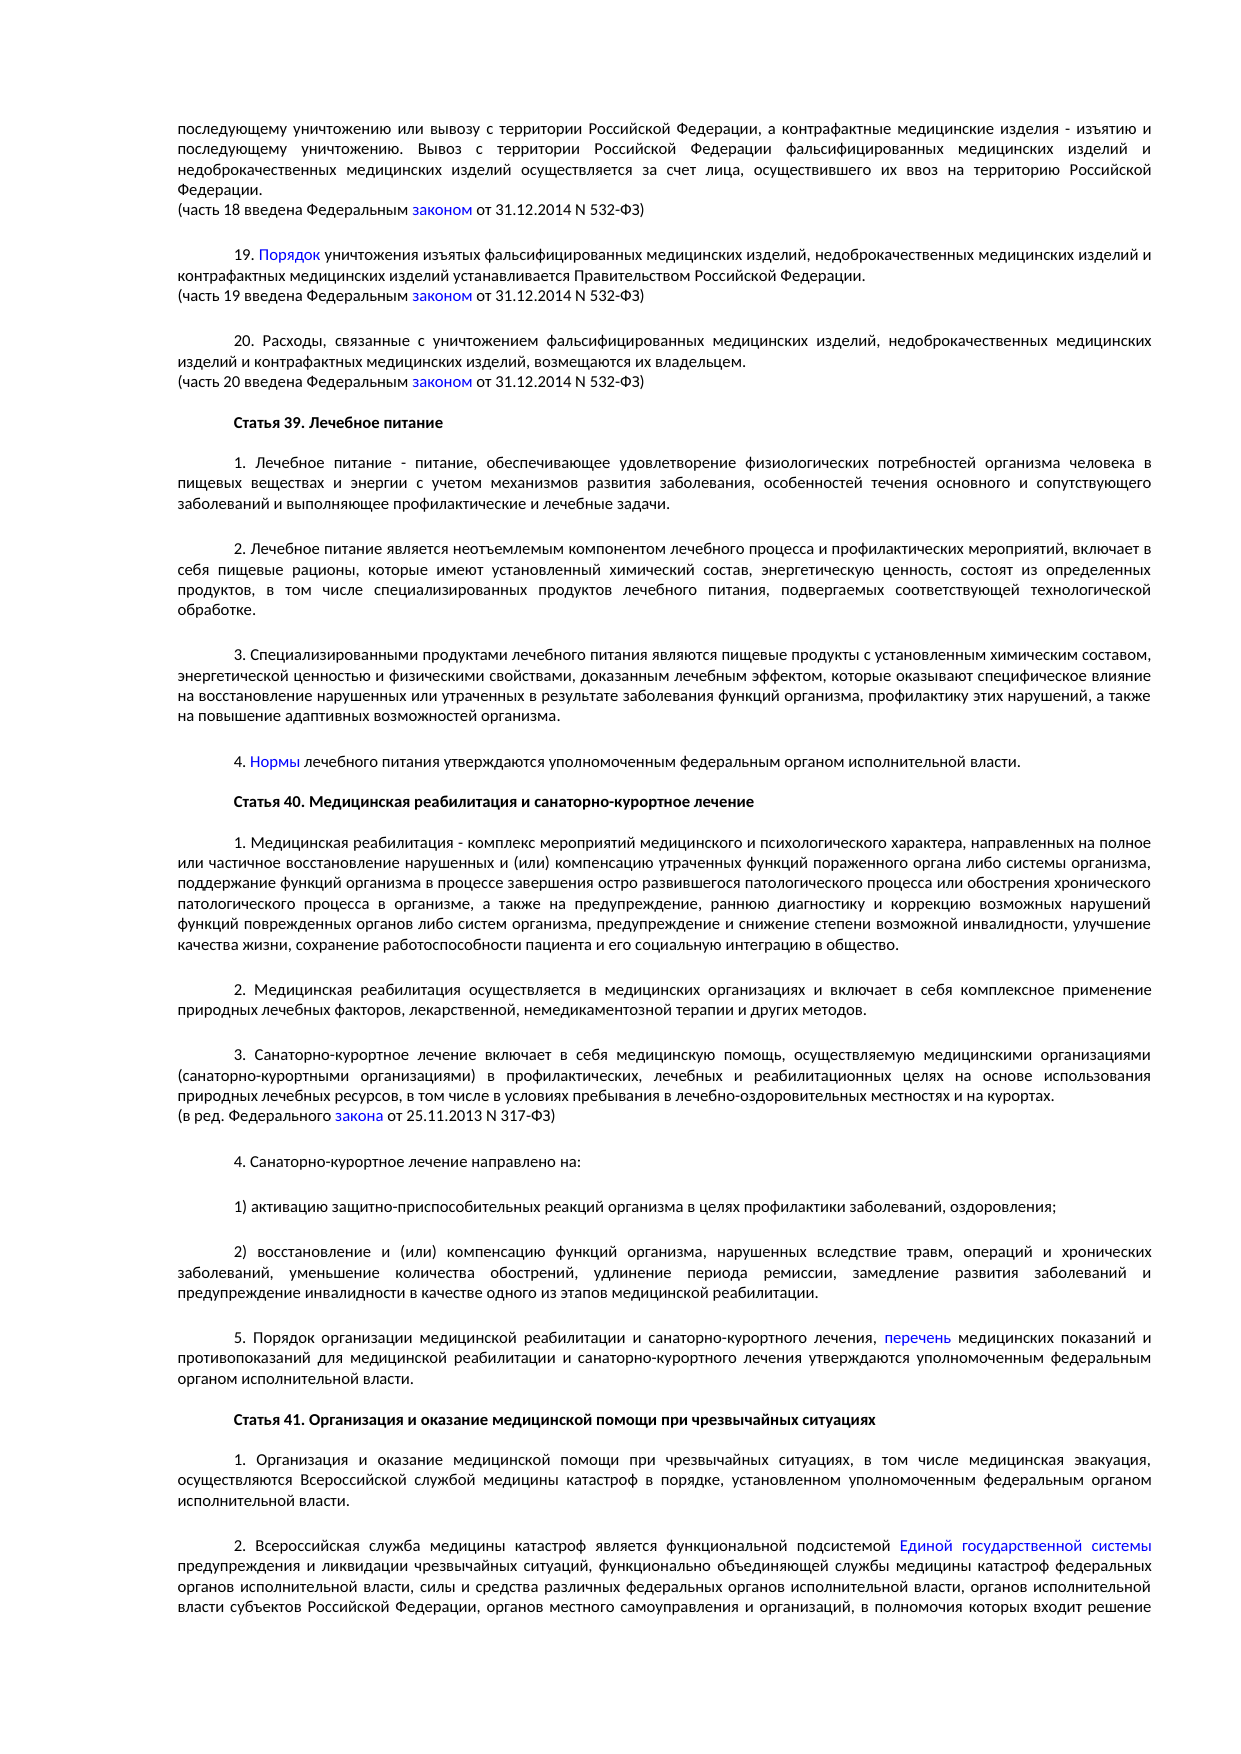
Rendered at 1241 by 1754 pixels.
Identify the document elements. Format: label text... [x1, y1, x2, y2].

text (в ред. Федерального закона от 25.11.2013 N 317-ФЗ) [177, 1106, 1152, 1126]
text (часть 20 введена Федеральным законом от 31.12.2014 N 532-ФЗ) [177, 371, 1152, 392]
text 2) восстановление и (или) компенсацию функций организма, нарушенных вследствие травм, операций и хронических заболеваний, уменьшение количества обострений, удлинение периода ремиссии, замедление развития заболеваний и предупреждение инвалидности в качестве одного из этапов медицинской реабилитации. [177, 1242, 1152, 1302]
text 3. Специализированными продуктами лечебного питания являются пищевые продукты с установленным химическим составом, энергетической ценностью и физическими свойствами, доказанным лечебным эффектом, которые оказывают специфическое влияние на восстановление нарушенных или утраченных в результате заболевания функций организма, профилактику этих нарушений, а также на повышение адаптивных возможностей организма. [177, 645, 1152, 726]
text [177, 1535, 1152, 1617]
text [177, 118, 1152, 199]
text (часть 18 введена Федеральным законом от 31.12.2014 N 532-ФЗ) [177, 199, 1152, 220]
text 1. Лечебное питание - питание, обеспечивающее удовлетворение физиологических потребностей организма человека в пищевых веществах и энергии с учетом механизмов развития заболевания, особенностей течения основного и сопутствующего заболеваний и выполняющее профилактические и лечебные задачи. [177, 452, 1152, 513]
title Статья 41. Организация и оказание медицинской помощи при чрезвычайных ситуациях [177, 1409, 1152, 1429]
text 5. Порядок организации медицинской реабилитации и санаторно-курортного лечения, перечень медицинских показаний и противопоказаний для медицинской реабилитации и санаторно-курортного лечения утверждаются уполномоченным федеральным органом исполнительной власти. [177, 1327, 1152, 1388]
text 1) активацию защитно-приспособительных реакций организма в целях профилактики заболеваний, оздоровления; [177, 1196, 1152, 1217]
text 19. Порядок уничтожения изъятых фальсифицированных медицинских изделий, недоброкачественных медицинских изделий и контрафактных медицинских изделий устанавливается Правительством Российской Федерации. [177, 245, 1152, 285]
text 1. Медицинская реабилитация - комплекс мероприятий медицинского и психологического характера, направленных на полное или частичное восстановление нарушенных и (или) компенсацию утраченных функций пораженного органа либо системы организма, поддержание функций организма в процессе завершения остро развившегося патологического процесса или обострения хронического патологического процесса в организме, а также на предупреждение, раннюю диагностику и коррекцию возможных нарушений функций поврежденных органов либо систем организма, предупреждение и снижение степени возможной инвалидности, улучшение качества жизни, сохранение работоспособности пациента и его социальную интеграцию в общество. [177, 832, 1152, 954]
text 4. Нормы лечебного питания утверждаются уполномоченным федеральным органом исполнительной власти. [177, 751, 1152, 771]
text 2. Медицинская реабилитация осуществляется в медицинских организациях и включает в себя комплексное применение природных лечебных факторов, лекарственной, немедикаментозной терапии и других методов. [177, 979, 1152, 1020]
text 20. Расходы, связанные с уничтожением фальсифицированных медицинских изделий, недоброкачественных медицинских изделий и контрафактных медицинских изделий, возмещаются их владельцем. [177, 331, 1152, 371]
text (часть 19 введена Федеральным законом от 31.12.2014 N 532-ФЗ) [177, 285, 1152, 306]
text 2. Лечебное питание является неотъемлемым компонентом лечебного процесса и профилактических мероприятий, включает в себя пищевые рационы, которые имеют установленный химический состав, энергетическую ценность, состоят из определенных продуктов, в том числе специализированных продуктов лечебного питания, подвергаемых соответствующей технологической обработке. [177, 538, 1152, 620]
title Статья 40. Медицинская реабилитация и санаторно-курортное лечение [177, 792, 1152, 812]
title Статья 39. Лечебное питание [177, 412, 1152, 432]
text 4. Санаторно-курортное лечение направлено на: [177, 1151, 1152, 1171]
text 1. Организация и оказание медицинской помощи при чрезвычайных ситуациях, в том числе медицинская эвакуация, осуществляются Всероссийской службой медицины катастроф в порядке, установленном уполномоченным федеральным органом исполнительной власти. [177, 1449, 1152, 1510]
text 3. Санаторно-курортное лечение включает в себя медицинскую помощь, осуществляемую медицинскими организациями (санаторно-курортными организациями) в профилактических, лечебных и реабилитационных целях на основе использования природных лечебных ресурсов, в том числе в условиях пребывания в лечебно-оздоровительных местностях и на курортах. [177, 1045, 1152, 1106]
